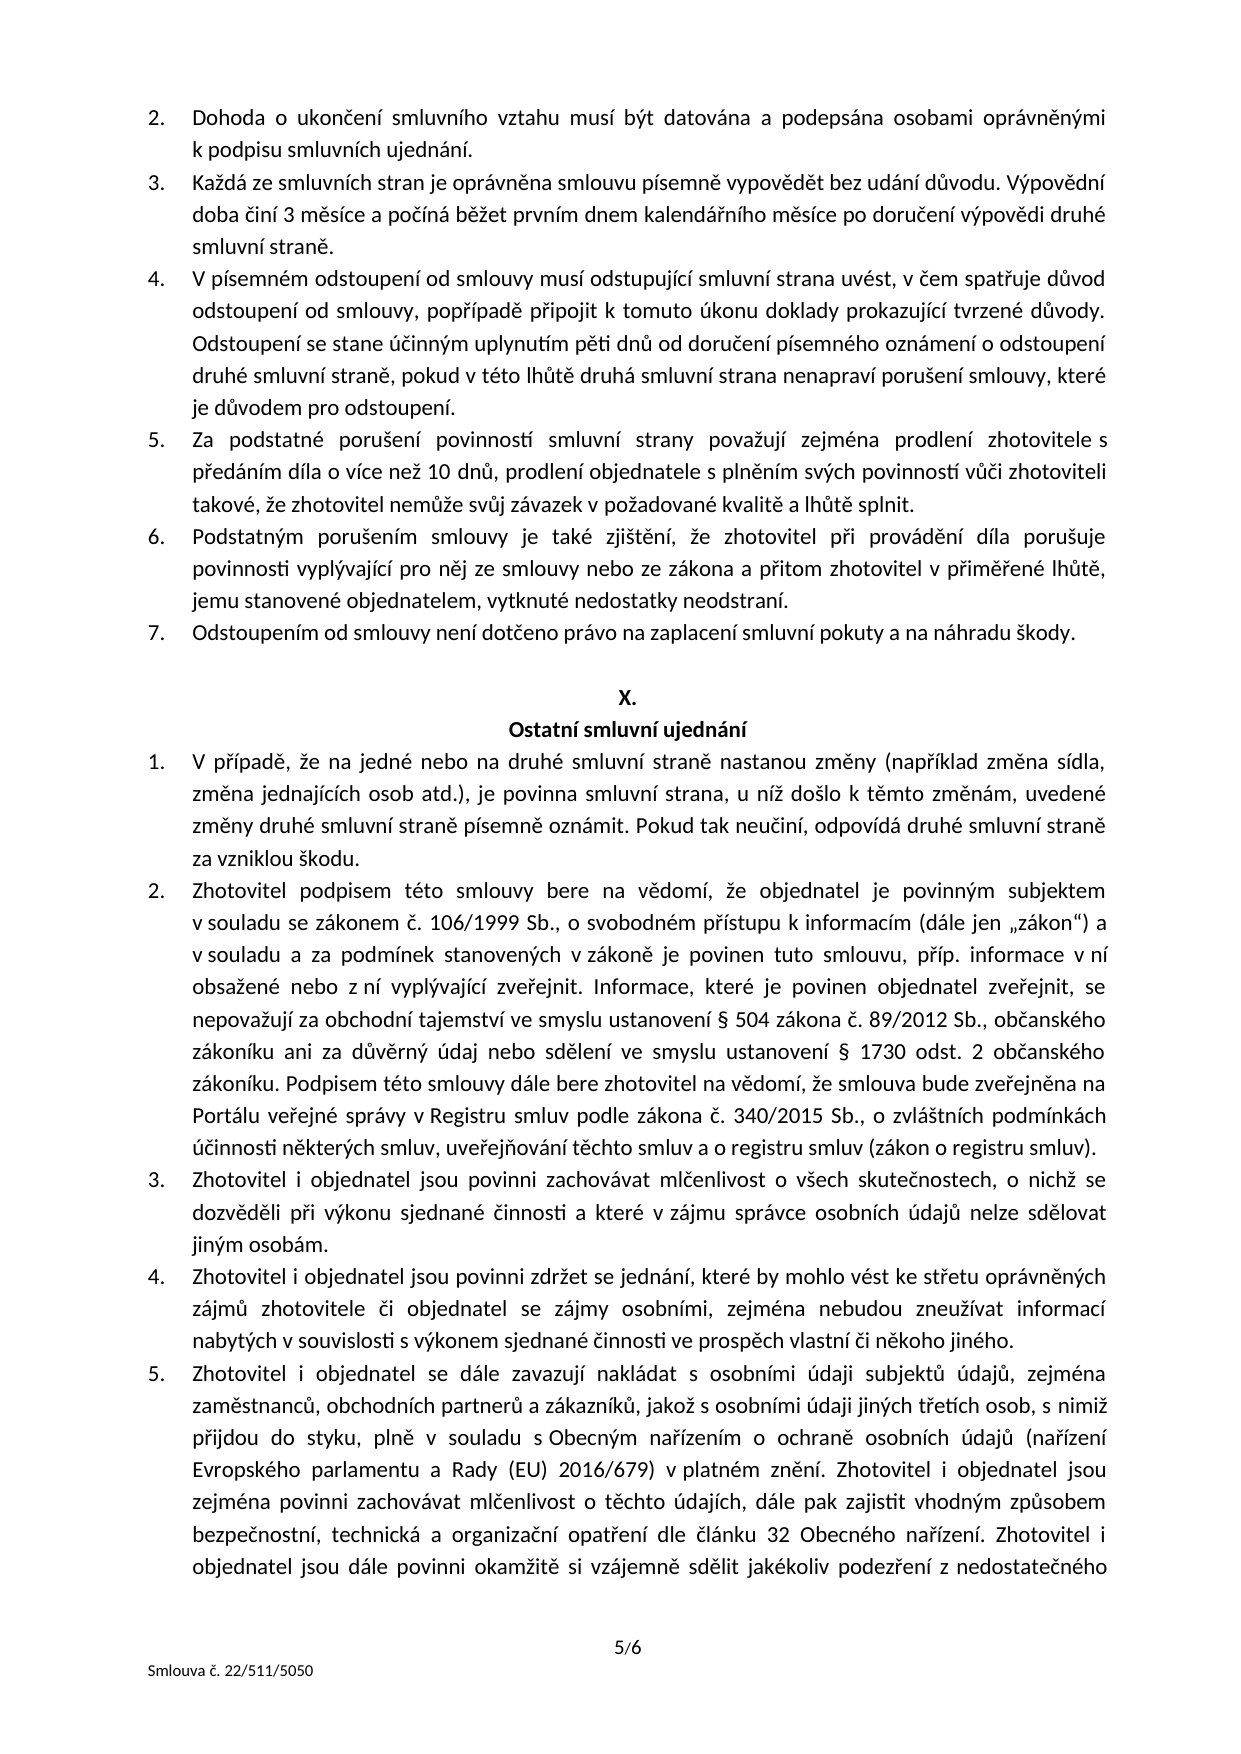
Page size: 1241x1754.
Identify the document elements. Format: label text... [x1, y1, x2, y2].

list Zhotovitel podpisem této smlouvy bere na vědomí, že objednatel je povinným subjektem v souladu se zákonem č. 106/1999 Sb., o svobodném přístupu k informacím (dále jen „zákon“) a v souladu a za podmínek stanovených v zákoně je povinen tuto smlouvu, příp. informace v ní obsažené nebo z ní vyplývající zveřejnit. Informace, které je povinen objednatel zveřejnit, se nepovažují za obchodní tajemství ve smyslu ustanovení § 504 zákona č. 89/2012 Sb., občanského zákoníku ani za důvěrný údaj nebo sdělení ve smyslu ustanovení § 1730 odst. 2 občanského zákoníku. Podpisem této smlouvy dále bere zhotovitel na vědomí, že smlouva bude zveřejněna na Portálu veřejné správy v Registru smluv podle zákona č. 340/2015 Sb., o zvláštních podmínkách účinnosti některých smluv, uveřejňování těchto smluv a o registru smluv (zákon o registru smluv). [148, 876, 1107, 1161]
list V písemném odstoupení od smlouvy musí odstupující smluvní strana uvést, v čem spatřuje důvod odstoupení od smlouvy, popřípadě připojit k tomuto úkonu doklady prokazující tvrzené důvody. Odstoupení se stane účinným uplynutím pěti dnů od doručení písemného oznámení o odstoupení druhé smluvní straně, pokud v této lhůtě druhá smluvní strana nenapraví porušení smlouvy, které je důvodem pro odstoupení. [148, 264, 1107, 421]
list Zhotovitel i objednatel jsou povinni zachovávat mlčenlivost o všech skutečnostech, o nichž se dozvěděli při výkonu sjednané činnosti a které v zájmu správce osobních údajů nelze sdělovat jiným osobám. [148, 1166, 1107, 1258]
list Podstatným porušením smlouvy je také zjištění, že zhotovitel při provádění díla porušuje povinnosti vyplývající pro něj ze smlouvy nebo ze zákona a přitom zhotovitel v přiměřené lhůtě, jemu stanovené objednatelem, vytknuté nedostatky neodstraní. [148, 522, 1107, 614]
list V případě, že na jedné nebo na druhé smluvní straně nastanou změny (například změna sídla, změna jednajících osob atd.), je povinna smluvní strana, u níž došlo k těmto změnám, uvedené změny druhé smluvní straně písemně oznámit. Pokud tak neučiní, odpovídá druhé smluvní straně za vzniklou škodu. [148, 747, 1107, 872]
list Každá ze smluvních stran je oprávněna smlouvu písemně vypovědět bez udání důvodu. Výpovědní doba činí 3 měsíce a počíná běžet prvním dnem kalendářního měsíce po doručení výpovědi druhé smluvní straně. [148, 168, 1107, 260]
list Odstoupením od smlouvy není dotčeno právo na zaplacení smluvní pokuty a na náhradu škody. [148, 618, 1107, 646]
text X. [148, 683, 1107, 711]
list Zhotovitel i objednatel jsou povinni zdržet se jednání, které by mohlo vést ke střetu oprávněných zájmů zhotovitele či objednatel se zájmy osobními, zejména nebudou zneužívat informací nabytých v souvislosti s výkonem sjednané činnosti ve prospěch vlastní či někoho jiného. [148, 1262, 1107, 1354]
text Ostatní smluvní ujednání [148, 715, 1107, 743]
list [148, 1359, 1107, 1580]
list Za podstatné porušení povinností smluvní strany považují zejména prodlení zhotovitele s předáním díla o více než 10 dnů, prodlení objednatele s plněním svých povinností vůči zhotoviteli takové, že zhotovitel nemůže svůj závazek v požadované kvalitě a lhůtě splnit. [148, 425, 1107, 518]
list Dohoda o ukončení smluvního vztahu musí být datována a podepsána osobami oprávněnými k podpisu smluvních ujednání. [148, 103, 1107, 164]
